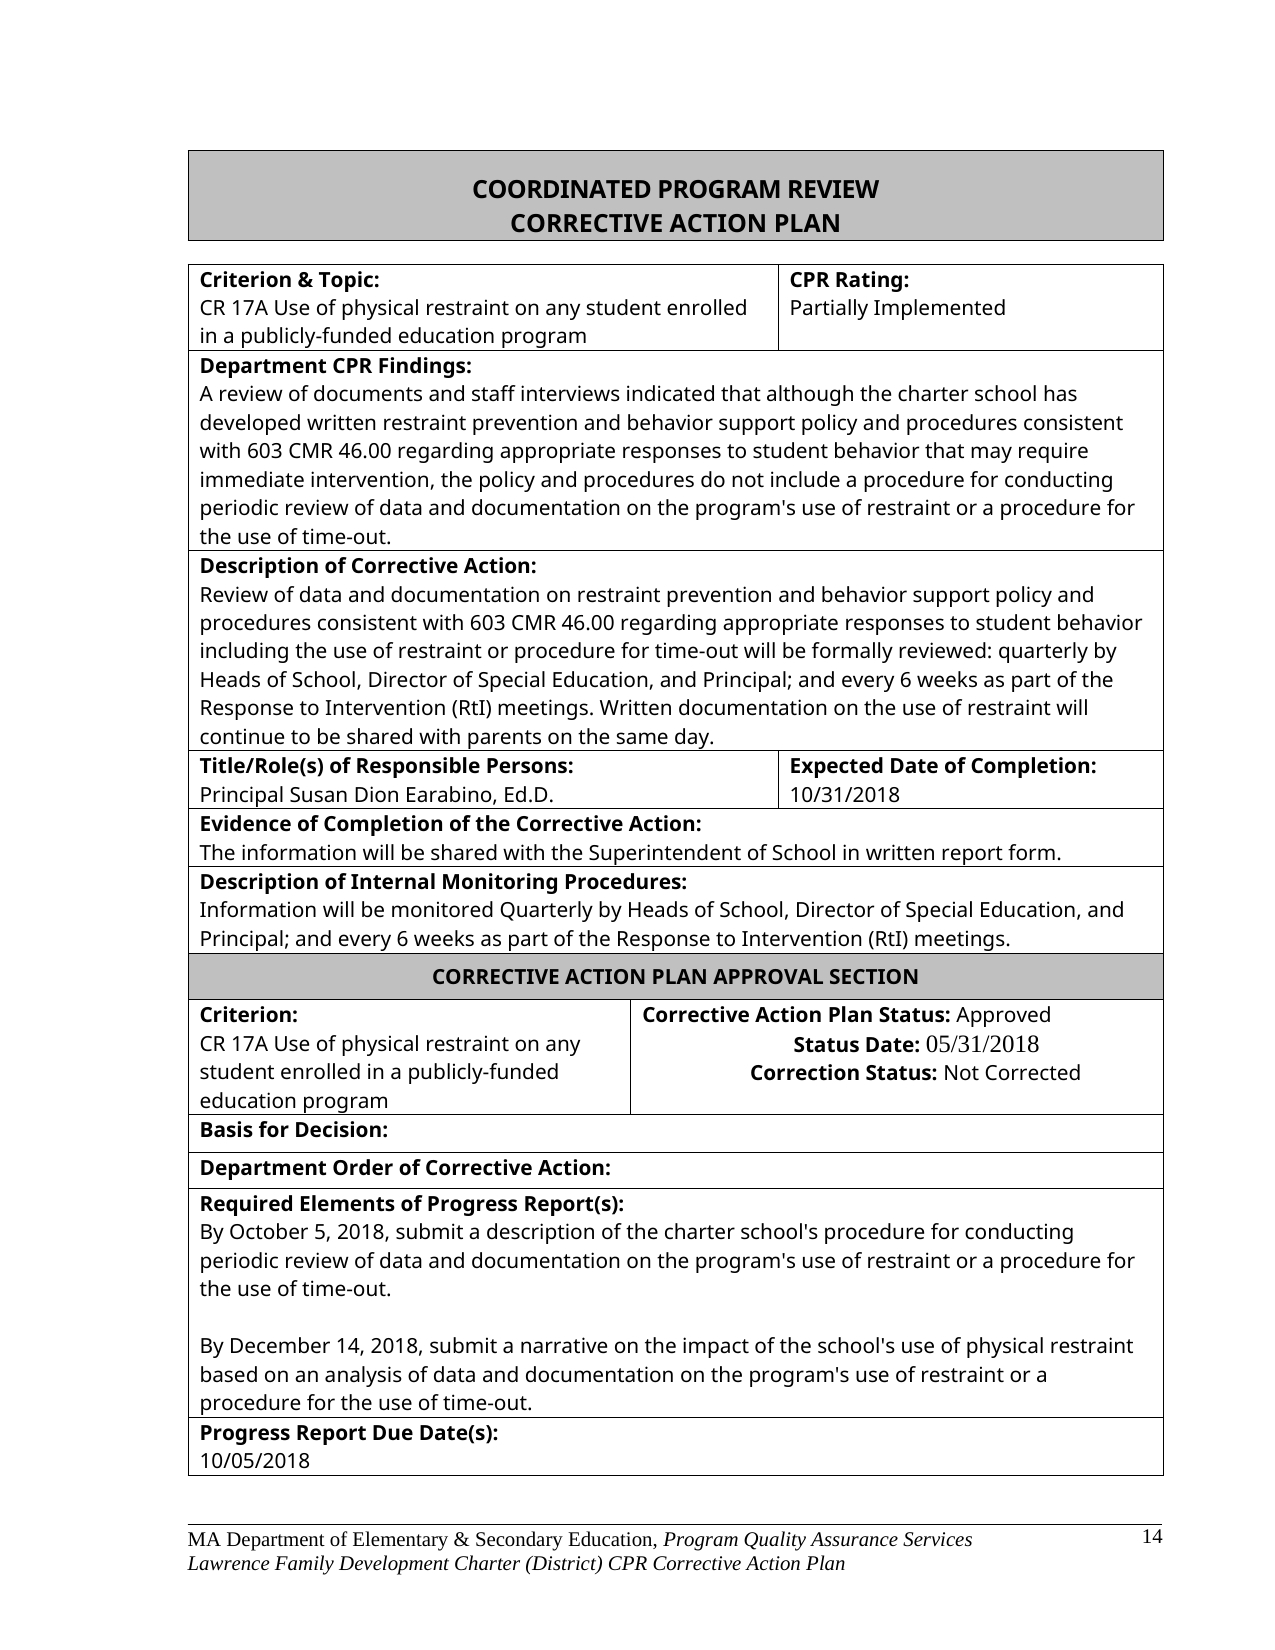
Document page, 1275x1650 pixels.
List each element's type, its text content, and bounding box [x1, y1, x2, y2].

table_cell CORRECTIVE ACTION PLAN APPROVAL SECTION [189, 954, 1163, 999]
table_cell Basis for Decision: [189, 1115, 1163, 1152]
table_header CPR Rating: Partially Implemented [779, 265, 1163, 350]
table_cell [189, 1418, 1163, 1474]
table_cell Title/Role(s) of Responsible Persons: Principal Susan Dion Earabino, Ed.D. [189, 751, 778, 808]
table_cell Corrective Action Plan Status: Approved Status Date: 05/31/2018 Correction Status: Not Corrected [631, 1000, 1163, 1114]
table_header COORDINATED PROGRAM REVIEW CORRECTIVE ACTION PLAN [189, 151, 1163, 240]
table_cell Description of Corrective Action: Review of data and documentation on restraint prevention and behavior support policy and procedures consistent with 603 CMR 46.00 regarding appropriate responses to student behavior including the use of restraint or procedure for time-out will be formally reviewed: quarterly by Heads of School, Director of Special Education, and Principal; and every 6 weeks as part of the Response to Intervention (RtI) meetings. Written documentation on the use of restraint will continue to be shared with parents on the same day. [189, 551, 1163, 750]
table_cell Evidence of Completion of the Corrective Action: The information will be shared with the Superintendent of School in written report form. [189, 809, 1163, 866]
table_cell Required Elements of Progress Report(s): By October 5, 2018, submit a description of the charter school's procedure for conducting periodic review of data and documentation on the program's use of restraint or a procedure for the use of time-out. By December 14, 2018, submit a narrative on the impact of the school's use of physical restraint based on an analysis of data and documentation on the program's use of restraint or a procedure for the use of time-out. [189, 1189, 1163, 1417]
table_header Criterion & Topic: CR 17A Use of physical restraint on any student enrolled in a publicly-funded education program [189, 265, 778, 350]
table_cell Expected Date of Completion: 10/31/2018 [779, 751, 1163, 808]
table_cell Description of Internal Monitoring Procedures: Information will be monitored Quarterly by Heads of School, Director of Special Education, and Principal; and every 6 weeks as part of the Response to Intervention (RtI) meetings. [189, 867, 1163, 952]
table_cell Criterion: CR 17A Use of physical restraint on any student enrolled in a publicly-funded education program [189, 1000, 630, 1114]
table_cell Department CPR Findings: A review of documents and staff interviews indicated that although the charter school has developed written restraint prevention and behavior support policy and procedures consistent with 603 CMR 46.00 regarding appropriate responses to student behavior that may require immediate intervention, the policy and procedures do not include a procedure for conducting periodic review of data and documentation on the program's use of restraint or a procedure for the use of time-out. [189, 351, 1163, 550]
table_cell Department Order of Corrective Action: [189, 1153, 1163, 1188]
